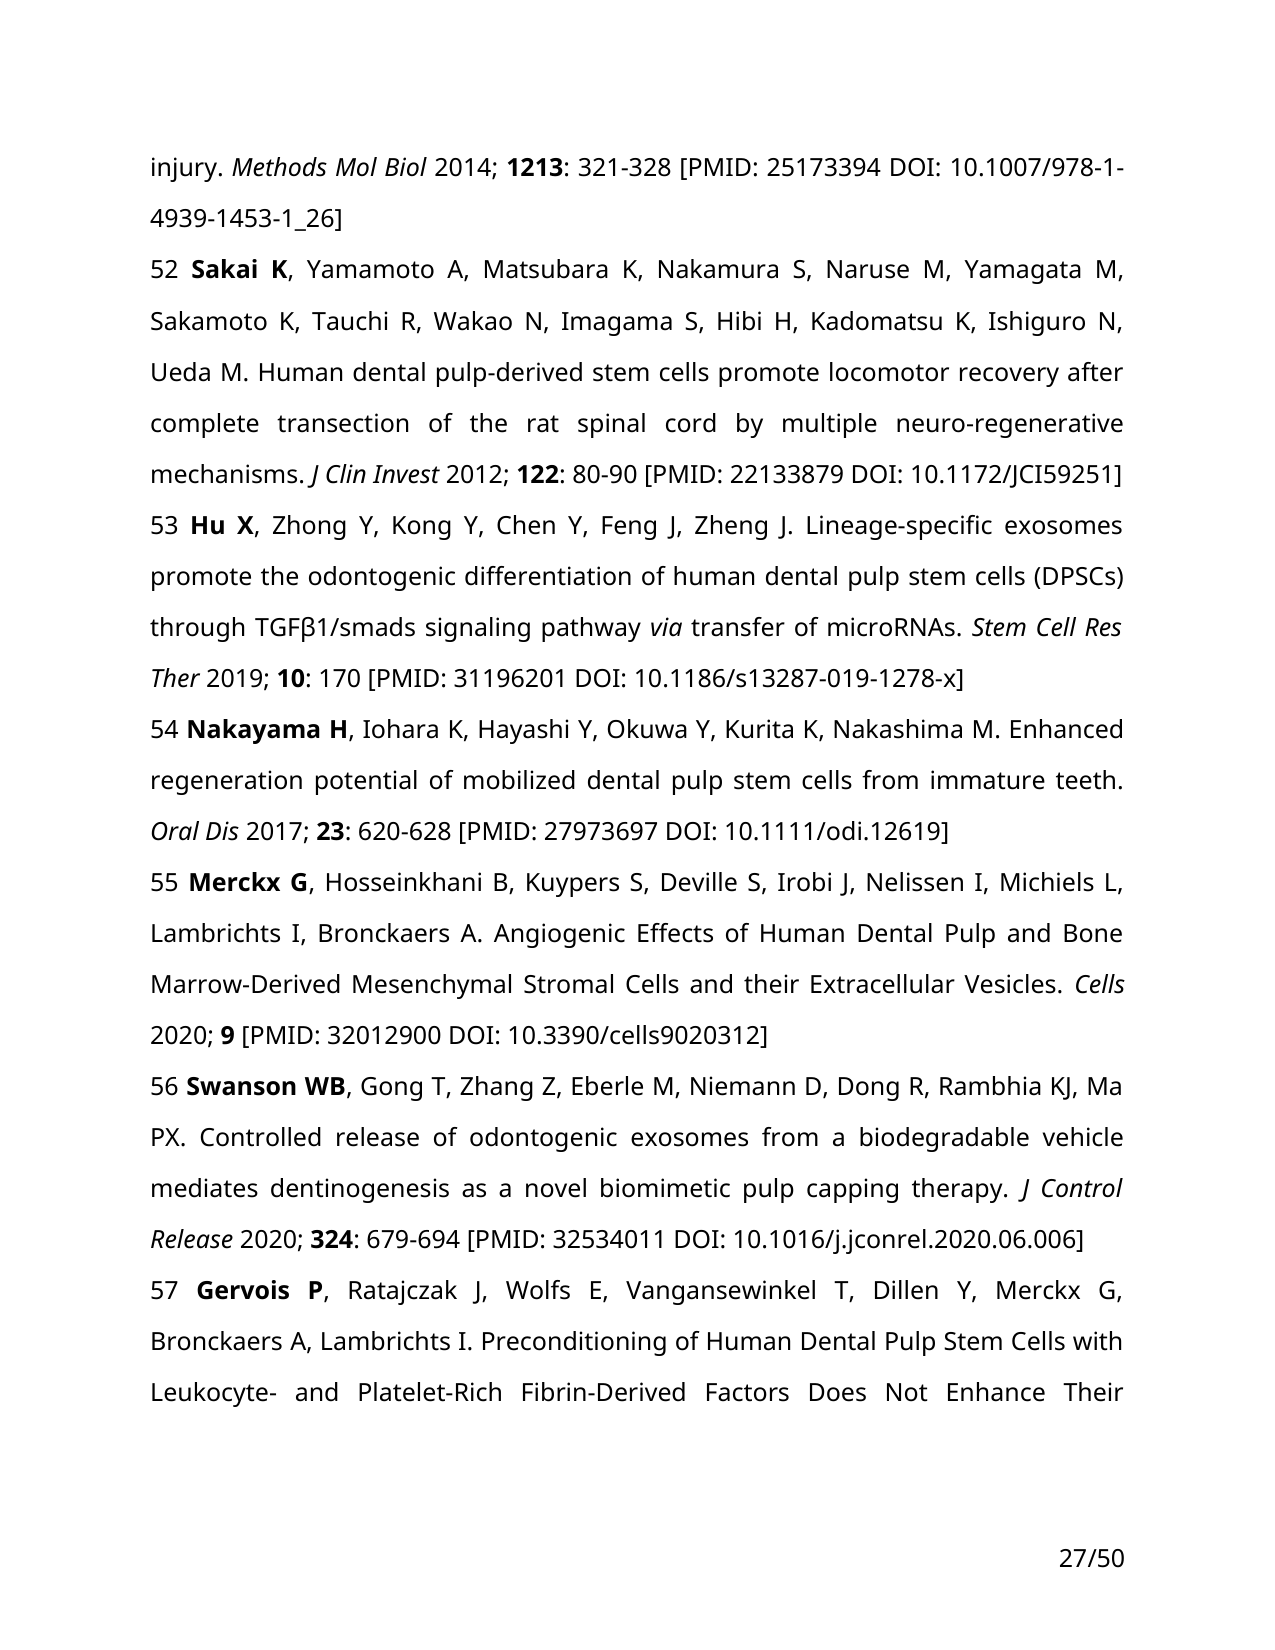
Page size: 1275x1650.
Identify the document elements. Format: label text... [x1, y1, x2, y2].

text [150, 150, 1125, 235]
text 53 Hu X, Zhong Y, Kong Y, Chen Y, Feng J, Zheng J. Lineage-specific exosomes promote the odontogenic differentiation of human dental pulp stem cells (DPSCs) through TGFβ1/smads signaling pathway via transfer of microRNAs. Stem Cell Res Ther 2019; 10: 170 [PMID: 31196201 DOI: 10.1186/s13287-019-1278-x] [150, 507, 1125, 694]
text 52 Sakai K, Yamamoto A, Matsubara K, Nakamura S, Naruse M, Yamagata M, Sakamoto K, Tauchi R, Wakao N, Imagama S, Hibi H, Kadomatsu K, Ishiguro N, Ueda M. Human dental pulp-derived stem cells promote locomotor recovery after complete transection of the rat spinal cord by multiple neuro-regenerative mechanisms. J Clin Invest 2012; 122: 80-90 [PMID: 22133879 DOI: 10.1172/JCI59251] [150, 252, 1125, 490]
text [150, 1273, 1125, 1409]
text 54 Nakayama H, Iohara K, Hayashi Y, Okuwa Y, Kurita K, Nakashima M. Enhanced regeneration potential of mobilized dental pulp stem cells from immature teeth. Oral Dis 2017; 23: 620-628 [PMID: 27973697 DOI: 10.1111/odi.12619] [150, 711, 1125, 848]
text 56 Swanson WB, Gong T, Zhang Z, Eberle M, Niemann D, Dong R, Rambhia KJ, Ma PX. Controlled release of odontogenic exosomes from a biodegradable vehicle mediates dentinogenesis as a novel biomimetic pulp capping therapy. J Control Release 2020; 324: 679-694 [PMID: 32534011 DOI: 10.1016/j.jconrel.2020.06.006] [150, 1069, 1125, 1256]
text 55 Merckx G, Hosseinkhani B, Kuypers S, Deville S, Irobi J, Nelissen I, Michiels L, Lambrichts I, Bronckaers A. Angiogenic Effects of Human Dental Pulp and Bone Marrow-Derived Mesenchymal Stromal Cells and their Extracellular Vesicles. Cells 2020; 9 [PMID: 32012900 DOI: 10.3390/cells9020312] [150, 864, 1125, 1052]
